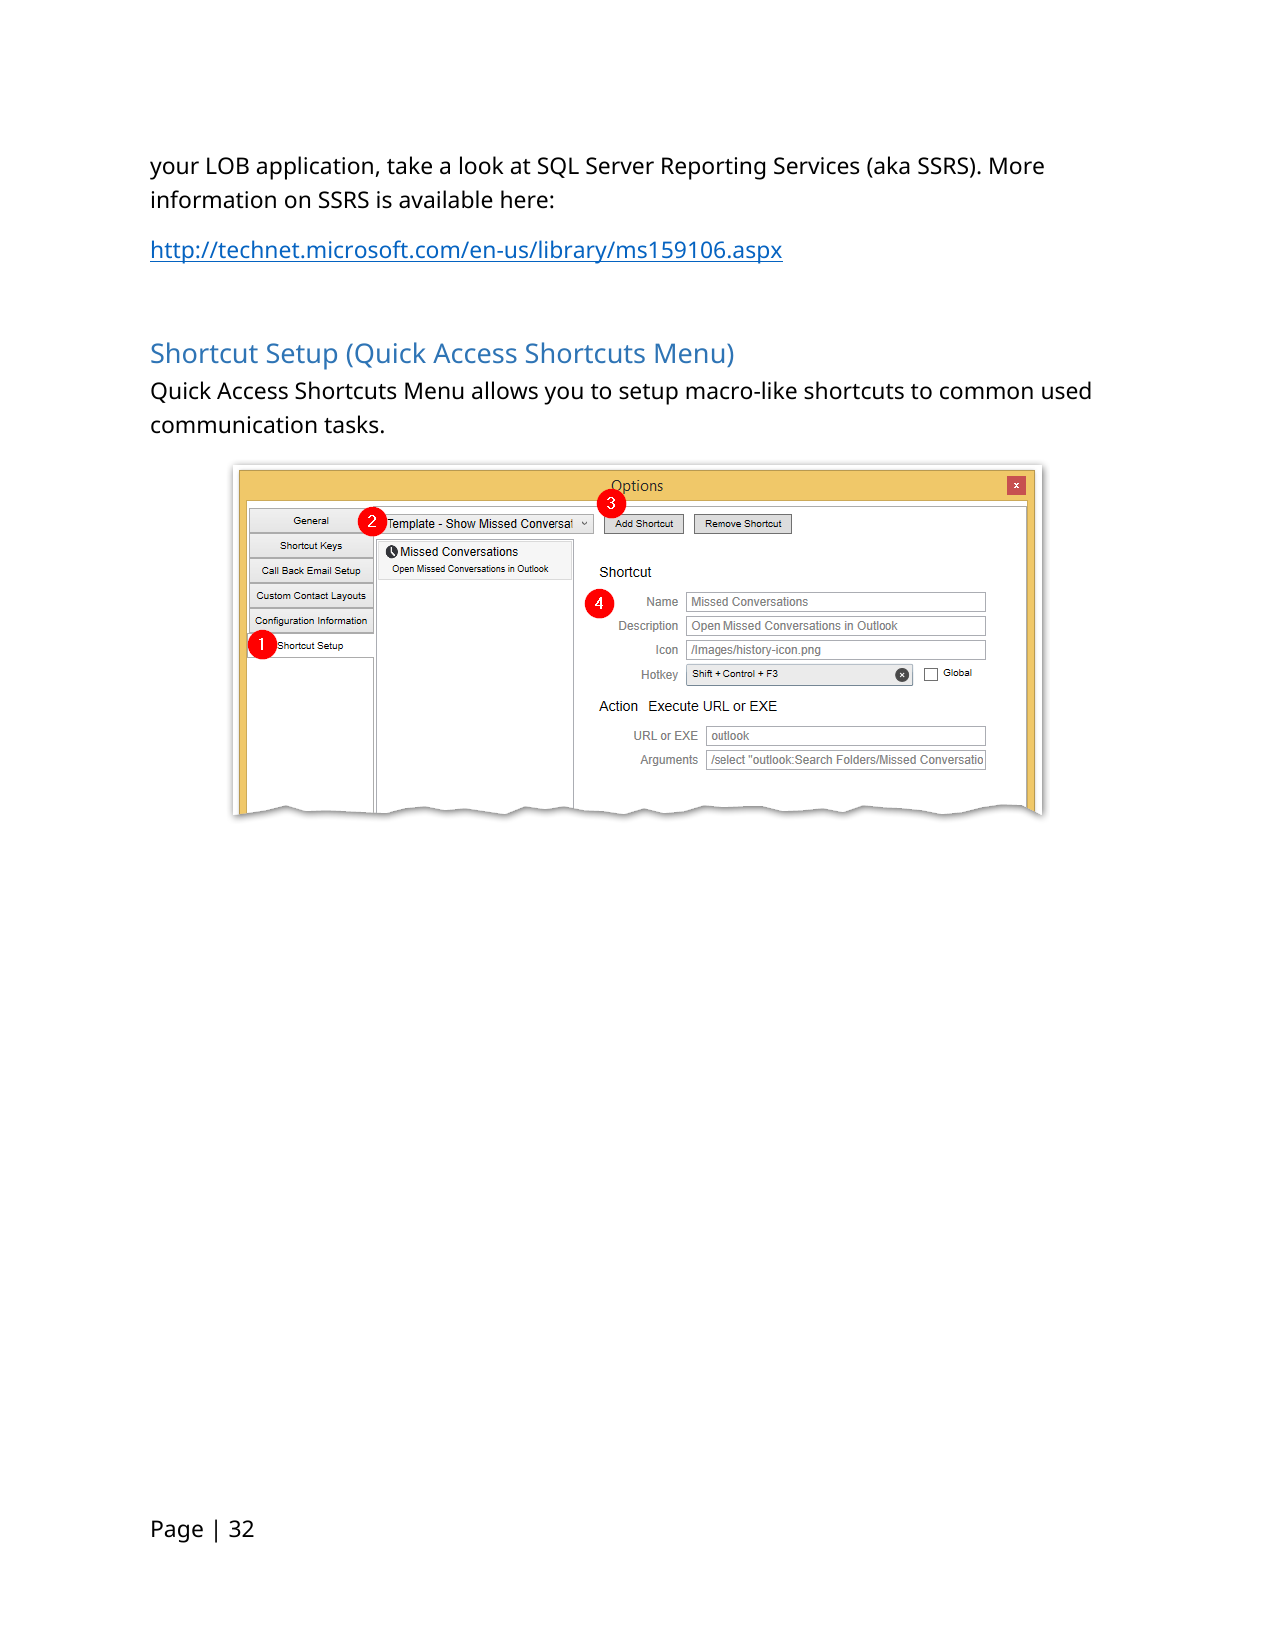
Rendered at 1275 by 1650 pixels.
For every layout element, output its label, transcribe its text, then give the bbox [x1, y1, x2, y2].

text Quick Access Shortcuts Menu allows you to setup macro-like shortcuts to common used communication tasks. [150, 375, 1125, 440]
picture [225, 458, 1050, 825]
text http://technet.microsoft.com/en-us/library/ms159106.aspx [150, 234, 1125, 265]
subtitle Shortcut Setup (Quick Access Shortcuts Menu) [150, 335, 1125, 372]
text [150, 150, 1125, 215]
